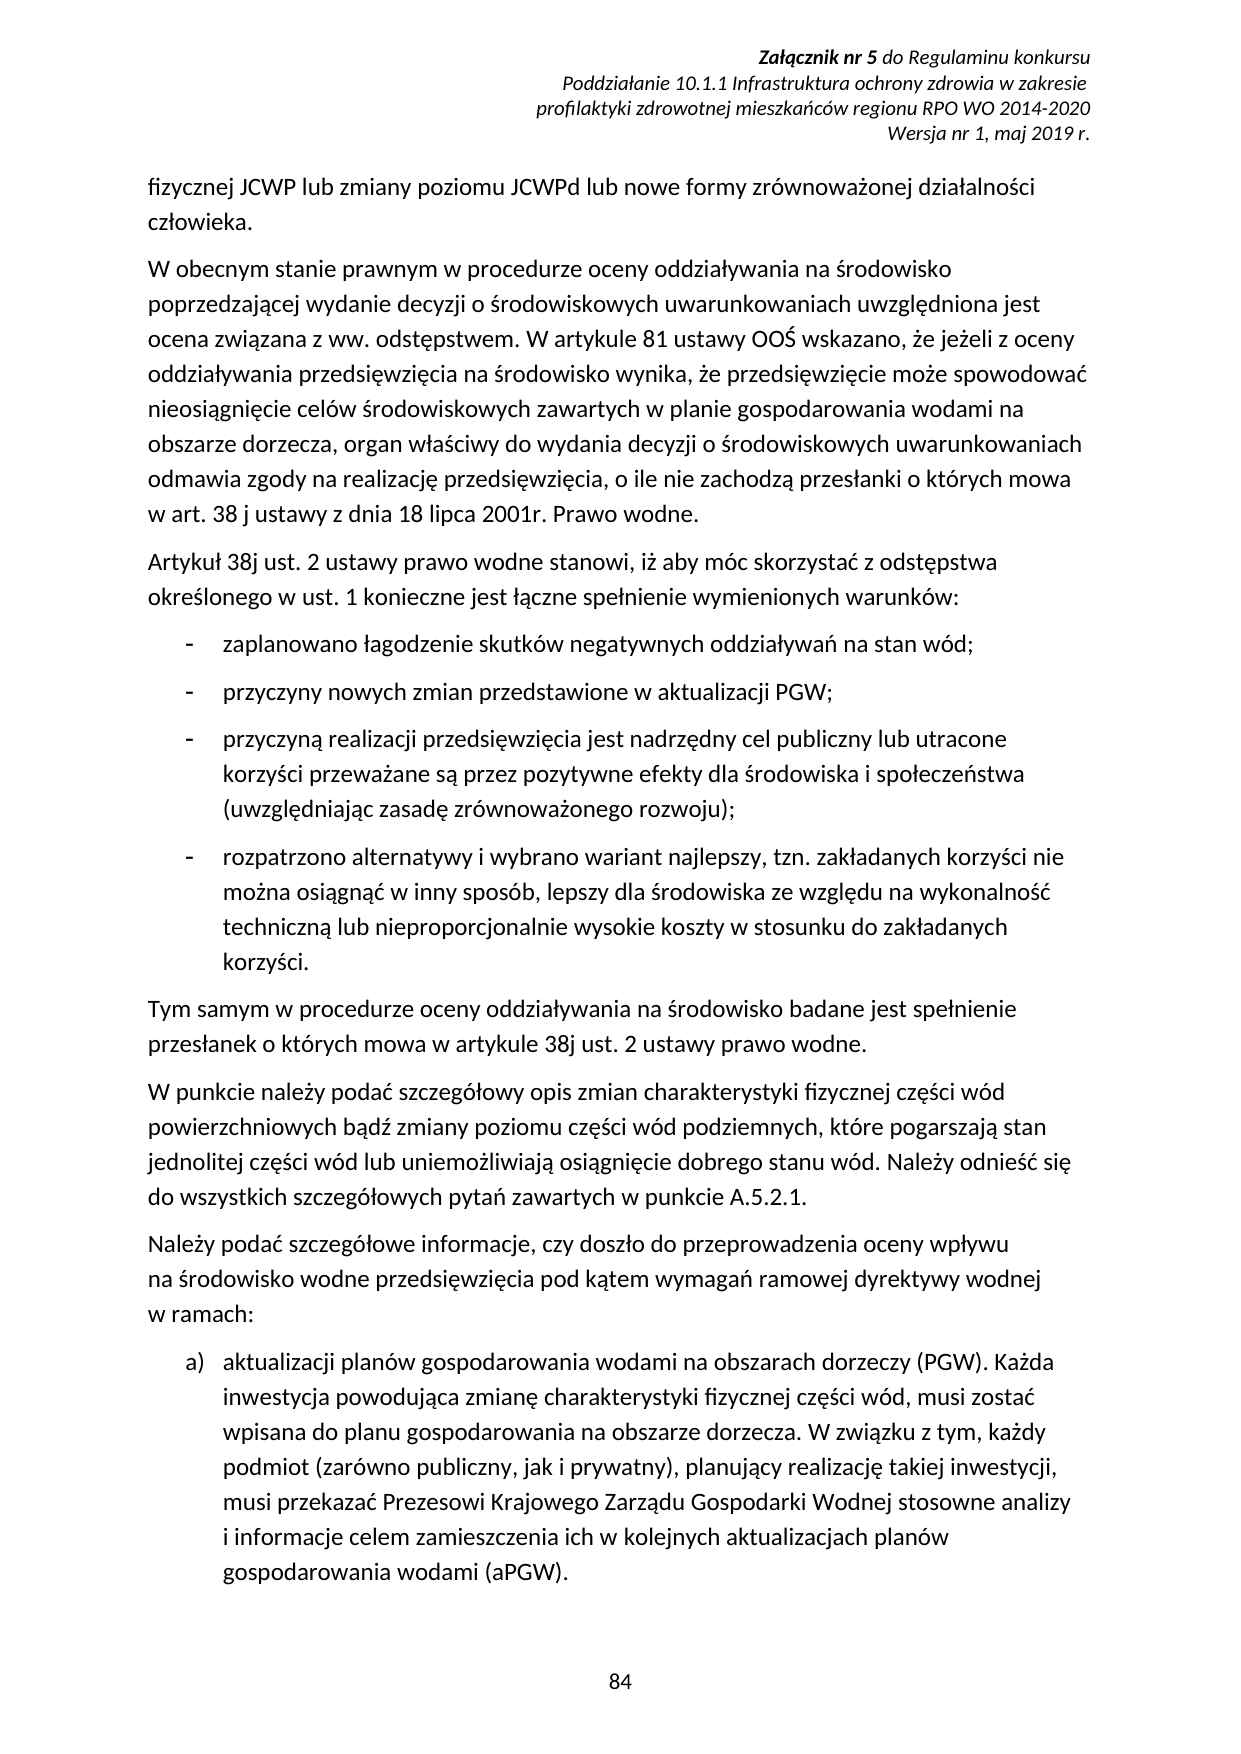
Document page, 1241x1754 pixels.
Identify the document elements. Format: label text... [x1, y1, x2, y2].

list zaplanowano łagodzenie skutków negatywnych oddziaływań na stan wód; [185, 628, 1092, 659]
list przyczyny nowych zmian przedstawione w aktualizacji PGW; [185, 676, 1092, 707]
text W punkcie należy podać szczegółowy opis zmian charakterystyki fizycznej części wód powierzchniowych bądź zmiany poziomu części wód podziemnych, które pogarszają stan jednolitej części wód lub uniemożliwiają osiągnięcie dobrego stanu wód. Należy odnieść się do wszystkich szczegółowych pytań zawartych w punkcie A.5.2.1. [148, 1076, 1092, 1212]
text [148, 171, 1092, 237]
list rozpatrzono alternatywy i wybrano wariant najlepszy, tzn. zakładanych korzyści nie można osiągnąć w inny sposób, lepszy dla środowiska ze względu na wykonalność techniczną lub nieproporcjonalnie wysokie koszty w stosunku do zakładanych korzyści. [185, 841, 1092, 977]
text Tym samym w procedurze oceny oddziaływania na środowisko badane jest spełnienie przesłanek o których mowa w artykule 38j ust. 2 ustawy prawo wodne. [148, 993, 1092, 1059]
text Artykuł 38j ust. 2 ustawy prawo wodne stanowi, iż aby móc skorzystać z odstępstwa określonego w ust. 1 konieczne jest łączne spełnienie wymienionych warunków: [148, 546, 1092, 612]
list przyczyną realizacji przedsięwzięcia jest nadrzędny cel publiczny lub utracone korzyści przeważane są przez pozytywne efekty dla środowiska i społeczeństwa (uwzględniając zasadę zrównoważonego rozwoju); [185, 723, 1092, 824]
list aktualizacji planów gospodarowania wodami na obszarach dorzeczy (PGW). Każda inwestycja powodująca zmianę charakterystyki fizycznej części wód, musi zostać wpisana do planu gospodarowania na obszarze dorzecza. W związku z tym, każdy podmiot (zarówno publiczny, jak i prywatny), planujący realizację takiej inwestycji, musi przekazać Prezesowi Krajowego Zarządu Gospodarki Wodnej stosowne analizy i informacje celem zamieszczenia ich w kolejnych aktualizacjach planów gospodarowania wodami (aPGW). [185, 1346, 1092, 1587]
text Należy podać szczegółowe informacje, czy doszło do przeprowadzenia oceny wpływu na środowisko wodne przedsięwzięcia pod kątem wymagań ramowej dyrektywy wodnej w ramach: [148, 1228, 1092, 1329]
text W obecnym stanie prawnym w procedurze oceny oddziaływania na środowisko poprzedzającej wydanie decyzji o środowiskowych uwarunkowaniach uwzględniona jest ocena związana z ww. odstępstwem. W artykule 81 ustawy OOŚ wskazano, że jeżeli z oceny oddziaływania przedsięwzięcia na środowisko wynika, że przedsięwzięcie może spowodować nieosiągnięcie celów środowiskowych zawartych w planie gospodarowania wodami na obszarze dorzecza, organ właściwy do wydania decyzji o środowiskowych uwarunkowaniach odmawia zgody na realizację przedsięwzięcia, o ile nie zachodzą przesłanki o których mowa w art. 38 j ustawy z dnia 18 lipca 2001r. Prawo wodne. [148, 253, 1092, 529]
